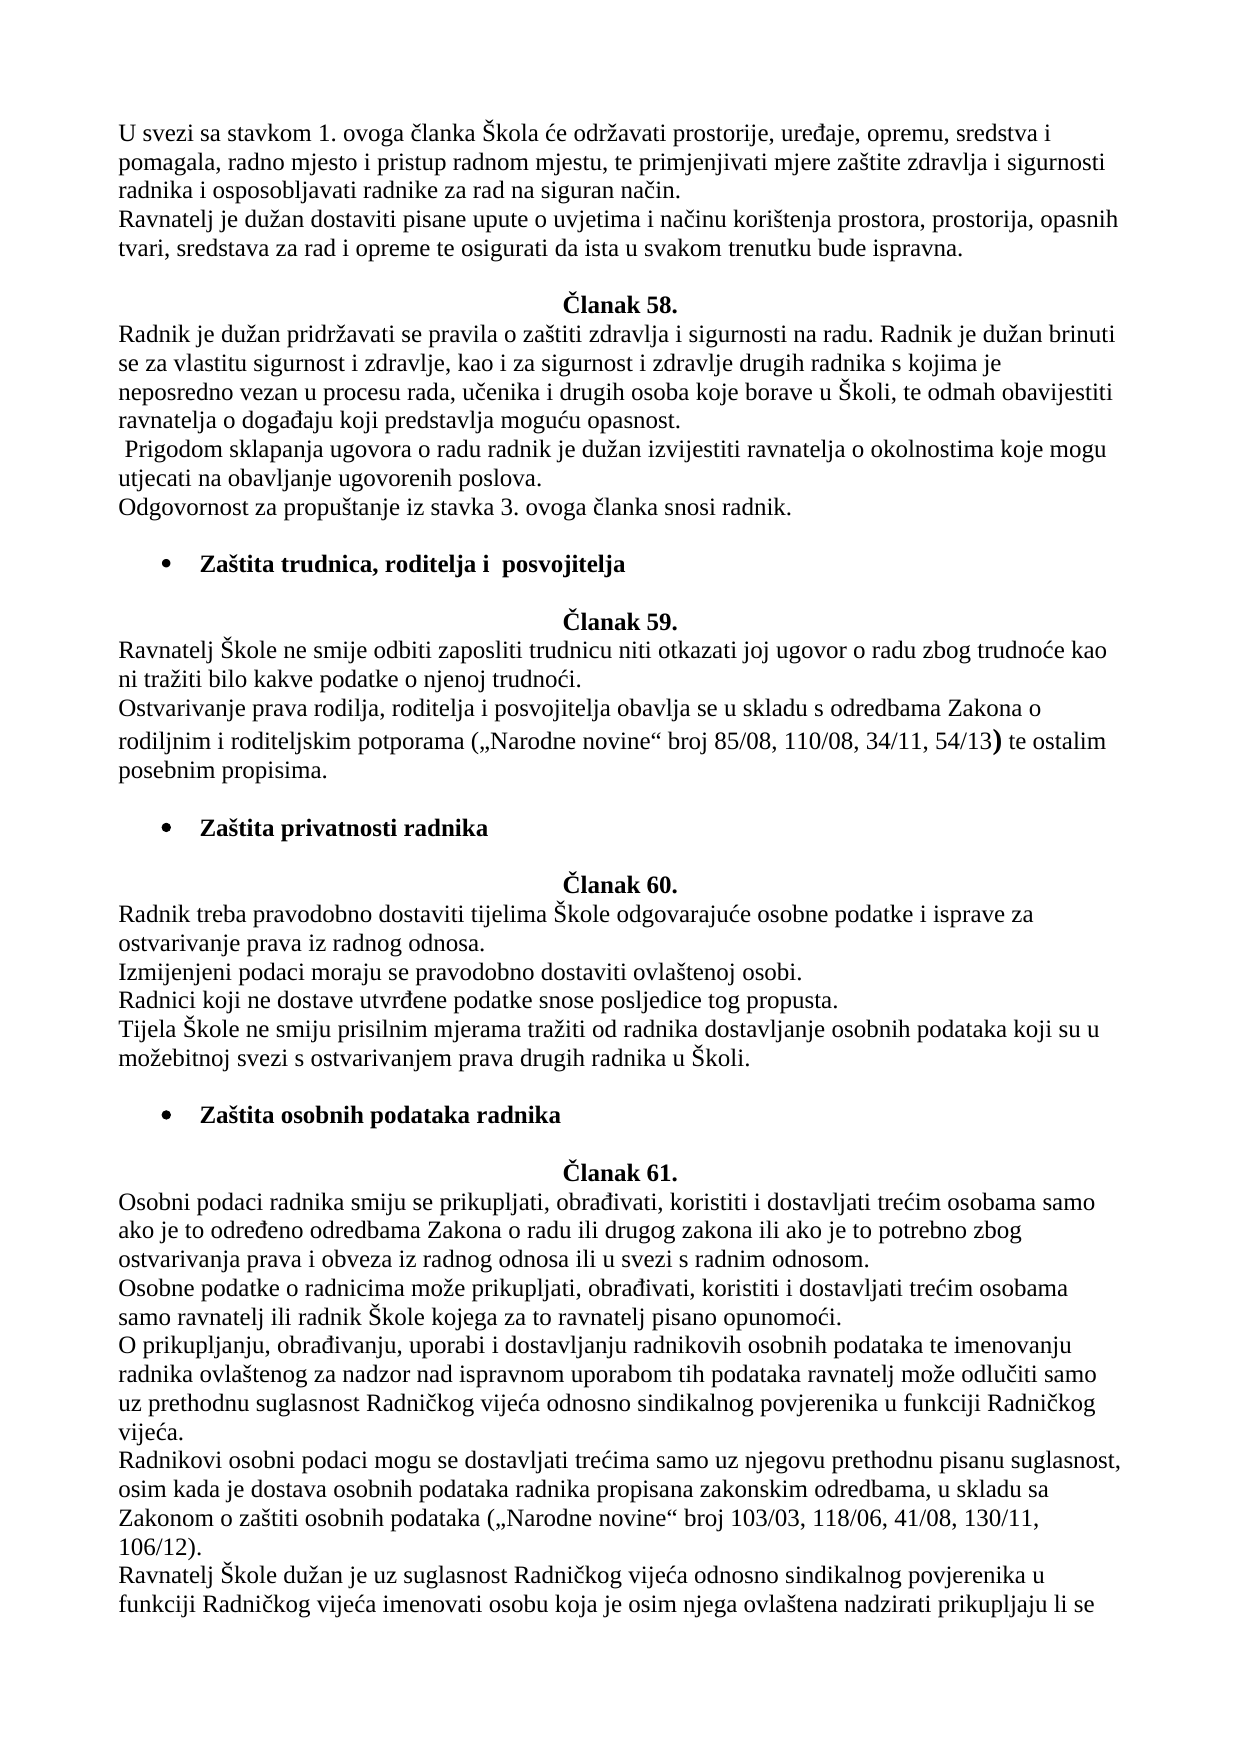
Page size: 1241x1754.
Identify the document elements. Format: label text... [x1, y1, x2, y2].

text Članak 60. [118, 870, 1122, 899]
text Članak 58. [118, 291, 1122, 319]
text Ravnatelj Škole ne smije odbiti zaposliti trudnicu niti otkazati joj ugovor o radu zbog trudnoće kao ni tražiti bilo kakve podatke o njenoj trudnoći. [118, 636, 1122, 693]
list Zaštita trudnica, roditelja i posvojitelja [162, 549, 1122, 578]
text Osobne podatke o radnicima može prikupljati, obrađivati, koristiti i dostavljati trećim osobama samo ravnatelj ili radnik Škole kojega za to ravnatelj pisano opunomoći. [118, 1273, 1122, 1330]
text Radnik treba pravodobno dostaviti tijelima Škole odgovarajuće osobne podatke i isprave za ostvarivanje prava iz radnog odnosa. [118, 899, 1122, 957]
text Radnici koji ne dostave utvrđene podatke snose posljedice tog propusta. [118, 985, 1122, 1014]
text Odgovornost za propuštanje iz stavka 3. ovoga članka snosi radnik. [118, 492, 1122, 521]
text Članak 61. [118, 1158, 1122, 1187]
text Članak 59. [118, 607, 1122, 636]
text Radnikovi osobni podaci mogu se dostavljati trećima samo uz njegovu prethodnu pisanu suglasnost, osim kada je dostava osobnih podataka radnika propisana zakonskim odredbama, u skladu sa Zakonom o zaštiti osobnih podataka („Narodne novine“ broj 103/03, 118/06, 41/08, 130/11, 106/12). [118, 1445, 1122, 1560]
text Prigodom sklapanja ugovora o radu radnik je dužan izvijestiti ravnatelja o okolnostima koje mogu utjecati na obavljanje ugovorenih poslova. [118, 434, 1122, 492]
text Radnik je dužan pridržavati se pravila o zaštiti zdravlja i sigurnosti na radu. Radnik je dužan brinuti se za vlastitu sigurnost i zdravlje, kao i za sigurnost i zdravlje drugih radnika s kojima je neposredno vezan u procesu rada, učenika i drugih osoba koje borave u Školi, te odmah obavijestiti ravnatelja o događaju koji predstavlja moguću opasnost. [118, 319, 1122, 434]
text Ravnatelj je dužan dostaviti pisane upute o uvjetima i načinu korištenja prostora, prostorija, opasnih tvari, sredstava za rad i opreme te osigurati da ista u svakom trenutku bude ispravna. [118, 204, 1122, 262]
list Zaštita osobnih podataka radnika [162, 1100, 1122, 1129]
text U svezi sa stavkom 1. ovoga članka Škola će održavati prostorije, uređaje, opremu, sredstva i pomagala, radno mjesto i pristup radnom mjestu, te primjenjivati mjere zaštite zdravlja i sigurnosti radnika i osposobljavati radnike za rad na siguran način. [118, 118, 1122, 204]
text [118, 1560, 1122, 1618]
text Ostvarivanje prava rodilja, roditelja i posvojitelja obavlja se u skladu s odredbama Zakona o rodiljnim i roditeljskim potporama („Narodne novine“ broj 85/08, 110/08, 34/11, 54/13) te ostalim posebnim propisima. [118, 693, 1122, 784]
text Osobni podaci radnika smiju se prikupljati, obrađivati, koristiti i dostavljati trećim osobama samo ako je to određeno odredbama Zakona o radu ili drugog zakona ili ako je to potrebno zbog ostvarivanja prava i obveza iz radnog odnosa ili u svezi s radnim odnosom. [118, 1187, 1122, 1273]
list Zaštita privatnosti radnika [162, 813, 1122, 842]
text Tijela Škole ne smiju prisilnim mjerama tražiti od radnika dostavljanje osobnih podataka koji su u možebitnoj svezi s ostvarivanjem prava drugih radnika u Školi. [118, 1014, 1122, 1072]
text Izmijenjeni podaci moraju se pravodobno dostaviti ovlaštenoj osobi. [118, 957, 1122, 985]
text O prikupljanju, obrađivanju, uporabi i dostavljanju radnikovih osobnih podataka te imenovanju radnika ovlaštenog za nadzor nad ispravnom uporabom tih podataka ravnatelj može odlučiti samo uz prethodnu suglasnost Radničkog vijeća odnosno sindikalnog povjerenika u funkciji Radničkog vijeća. [118, 1330, 1122, 1445]
